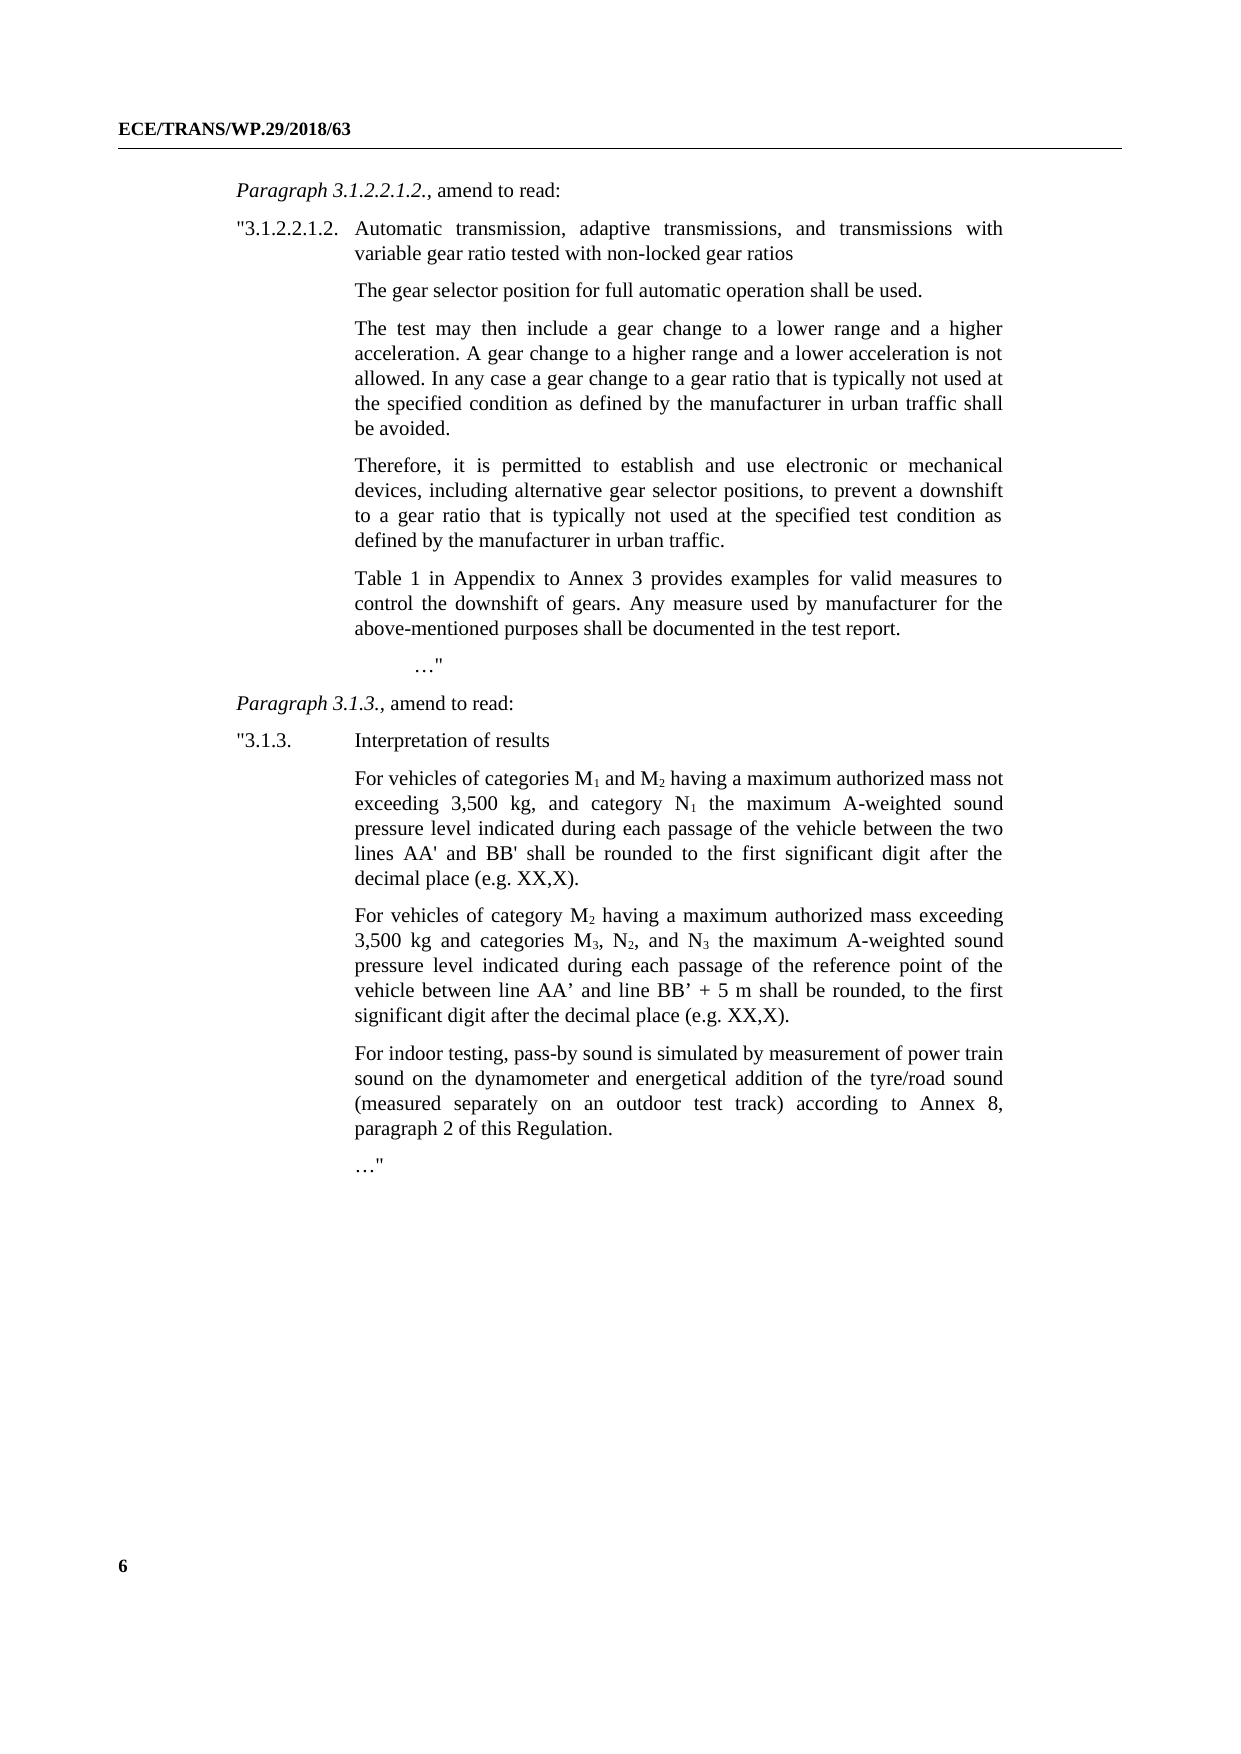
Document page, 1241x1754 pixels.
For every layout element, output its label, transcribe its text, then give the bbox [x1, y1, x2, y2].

text The gear selector position for full automatic operation shall be used. [354, 277, 1004, 302]
text Paragraph 3.1.2.2.1.2., amend to read: [236, 177, 1004, 202]
text For indoor testing, pass-by sound is simulated by measurement of power train sound on the dynamometer and energetical addition of the tyre/road sound (measured separately on an outdoor test track) according to Annex 8, paragraph 2 of this Regulation. [354, 1040, 1004, 1140]
text …" [354, 652, 1004, 677]
text For vehicles of category M2 having a maximum authorized mass exceeding 3,500 kg and categories M3, N2, and N3 the maximum A-weighted sound pressure level indicated during each passage of the reference point of the vehicle between line AA’ and line BB’ + 5 m shall be rounded, to the first significant digit after the decimal place (e.g. XX,X). [354, 902, 1004, 1027]
text Therefore, it is permitted to establish and use electronic or mechanical devices, including alternative gear selector positions, to prevent a downshift to a gear ratio that is typically not used at the specified test condition as defined by the manufacturer in urban traffic. [354, 452, 1004, 552]
text …" [295, 1152, 1004, 1177]
text The test may then include a gear change to a lower range and a higher acceleration. A gear change to a higher range and a lower acceleration is not allowed. In any case a gear change to a gear ratio that is typically not used at the specified condition as defined by the manufacturer in urban traffic shall be avoided. [354, 315, 1004, 440]
text Paragraph 3.1.3., amend to read: [236, 690, 1004, 715]
text For vehicles of categories M1 and M2 having a maximum authorized mass not exceeding 3,500 kg, and category N1 the maximum A-weighted sound pressure level indicated during each passage of the vehicle between the two lines AA' and BB' shall be rounded to the first significant digit after the decimal place (e.g. XX,X). [354, 765, 1004, 890]
text "3.1.2.2.1.2. Automatic transmission, adaptive transmissions, and transmissions with variable gear ratio tested with non-locked gear ratios [236, 215, 1004, 265]
text "3.1.3. Interpretation of results [236, 727, 1004, 752]
text Table 1 in Appendix to Annex 3 provides examples for valid measures to control the downshift of gears. Any measure used by manufacturer for the above-mentioned purposes shall be documented in the test report. [354, 565, 1004, 640]
